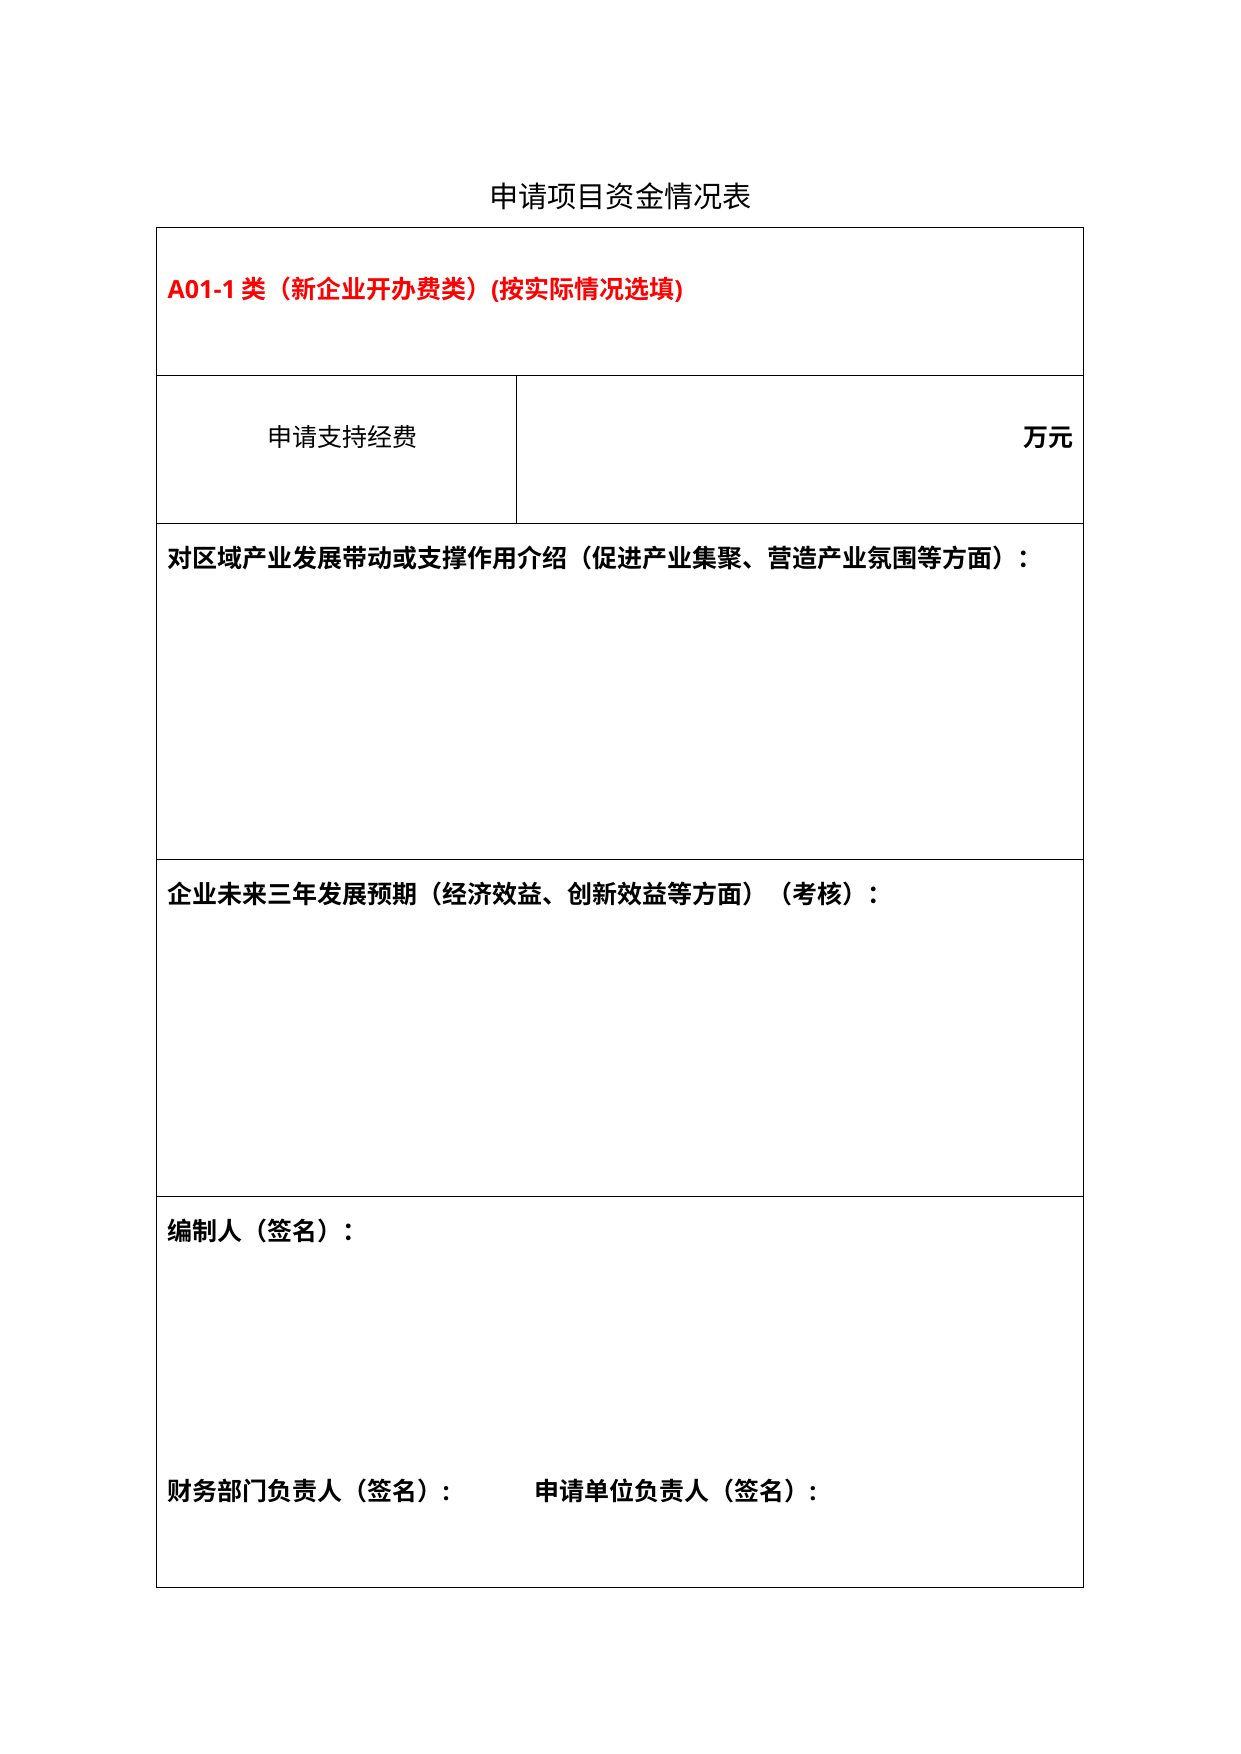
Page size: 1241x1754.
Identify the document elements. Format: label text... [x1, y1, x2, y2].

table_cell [157, 1197, 1083, 1587]
table_header A01-1类（新企业开办费类）(按实际情况选填) [157, 228, 1083, 375]
table_cell 申请支持经费 [157, 376, 516, 523]
table_cell 对区域产业发展带动或支撑作用介绍（促进产业集聚、营造产业氛围等方面）： [157, 524, 1083, 859]
table_cell 万元 [517, 376, 1083, 523]
text 申请项目资金情况表 [187, 162, 1053, 227]
table_cell 企业未来三年发展预期（经济效益、创新效益等方面）（考核）： [157, 860, 1083, 1196]
